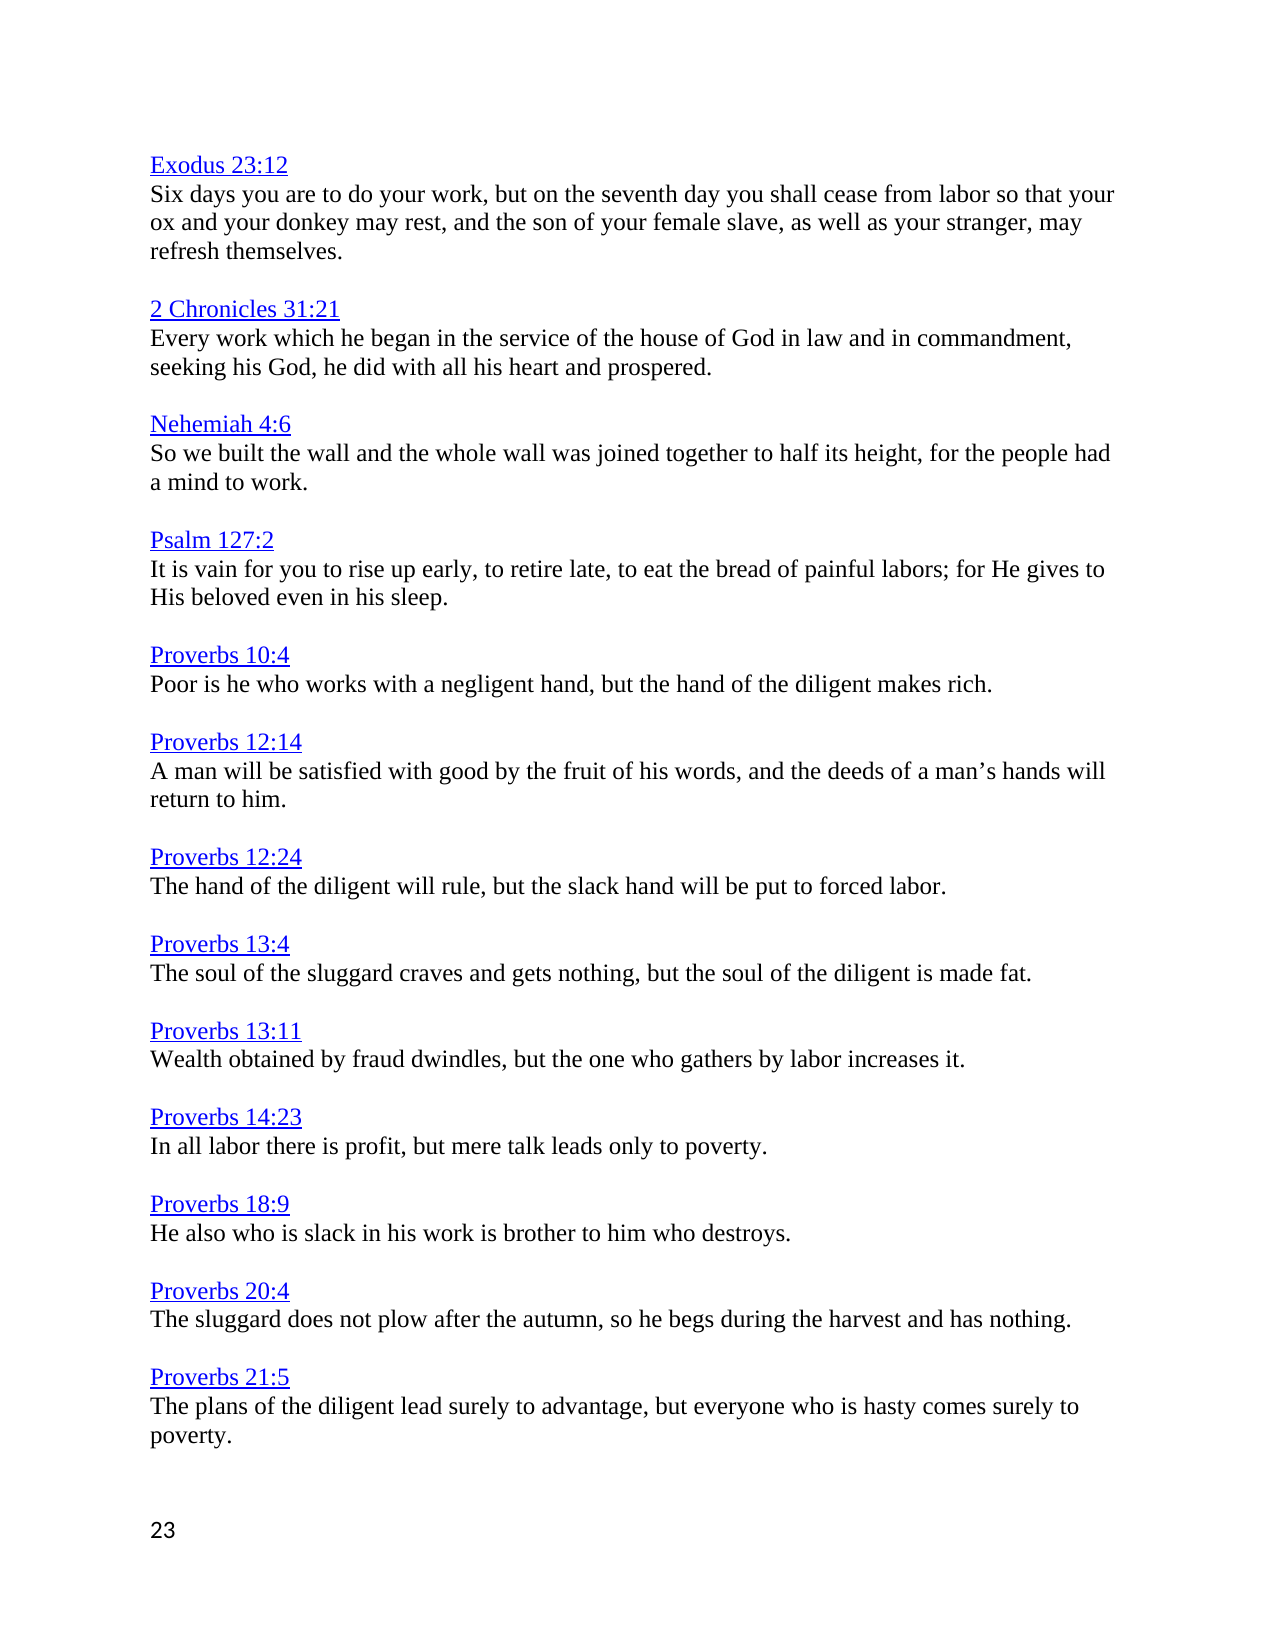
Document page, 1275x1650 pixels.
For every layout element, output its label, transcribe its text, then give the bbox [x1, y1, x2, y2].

text Proverbs 12:14 A man will be satisfied with good by the fruit of his words, and the deeds of a man’s hands will return to him. [150, 727, 1125, 813]
text Proverbs 13:11 Wealth obtained by fraud dwindles, but the one who gathers by labor increases it. [150, 1016, 1125, 1073]
text Proverbs 21:5 The plans of the diligent lead surely to advantage, but everyone who is hasty comes surely to poverty. [150, 1362, 1125, 1449]
text Proverbs 10:4 Poor is he who works with a negligent hand, but the hand of the diligent makes rich. [150, 640, 1125, 698]
text 2 Chronicles 31:21 Every work which he began in the service of the house of God in law and in commandment, seeking his God, he did with all his heart and prospered. [150, 294, 1125, 380]
text Nehemiah 4:6 So we built the wall and the whole wall was joined together to half its height, for the people had a mind to work. [150, 409, 1125, 496]
text Proverbs 14:23 In all labor there is profit, but mere talk leads only to poverty. [150, 1102, 1125, 1160]
text Proverbs 18:9 He also who is slack in his work is brother to him who destroys. [150, 1189, 1125, 1247]
text Exodus 23:12 Six days you are to do your work, but on the seventh day you shall cease from labor so that your ox and your donkey may rest, and the son of your female slave, as well as your stranger, may refresh themselves. [150, 150, 1125, 265]
text Psalm 127:2 It is vain for you to rise up early, to retire late, to eat the bread of painful labors; for He gives to His beloved even in his sleep. [150, 525, 1125, 611]
text Proverbs 13:4 The soul of the sluggard craves and gets nothing, but the soul of the diligent is made fat. [150, 929, 1125, 987]
text Proverbs 20:4 The sluggard does not plow after the autumn, so he begs during the harvest and has nothing. [150, 1276, 1125, 1333]
text Proverbs 12:24 The hand of the diligent will rule, but the slack hand will be put to forced labor. [150, 842, 1125, 900]
